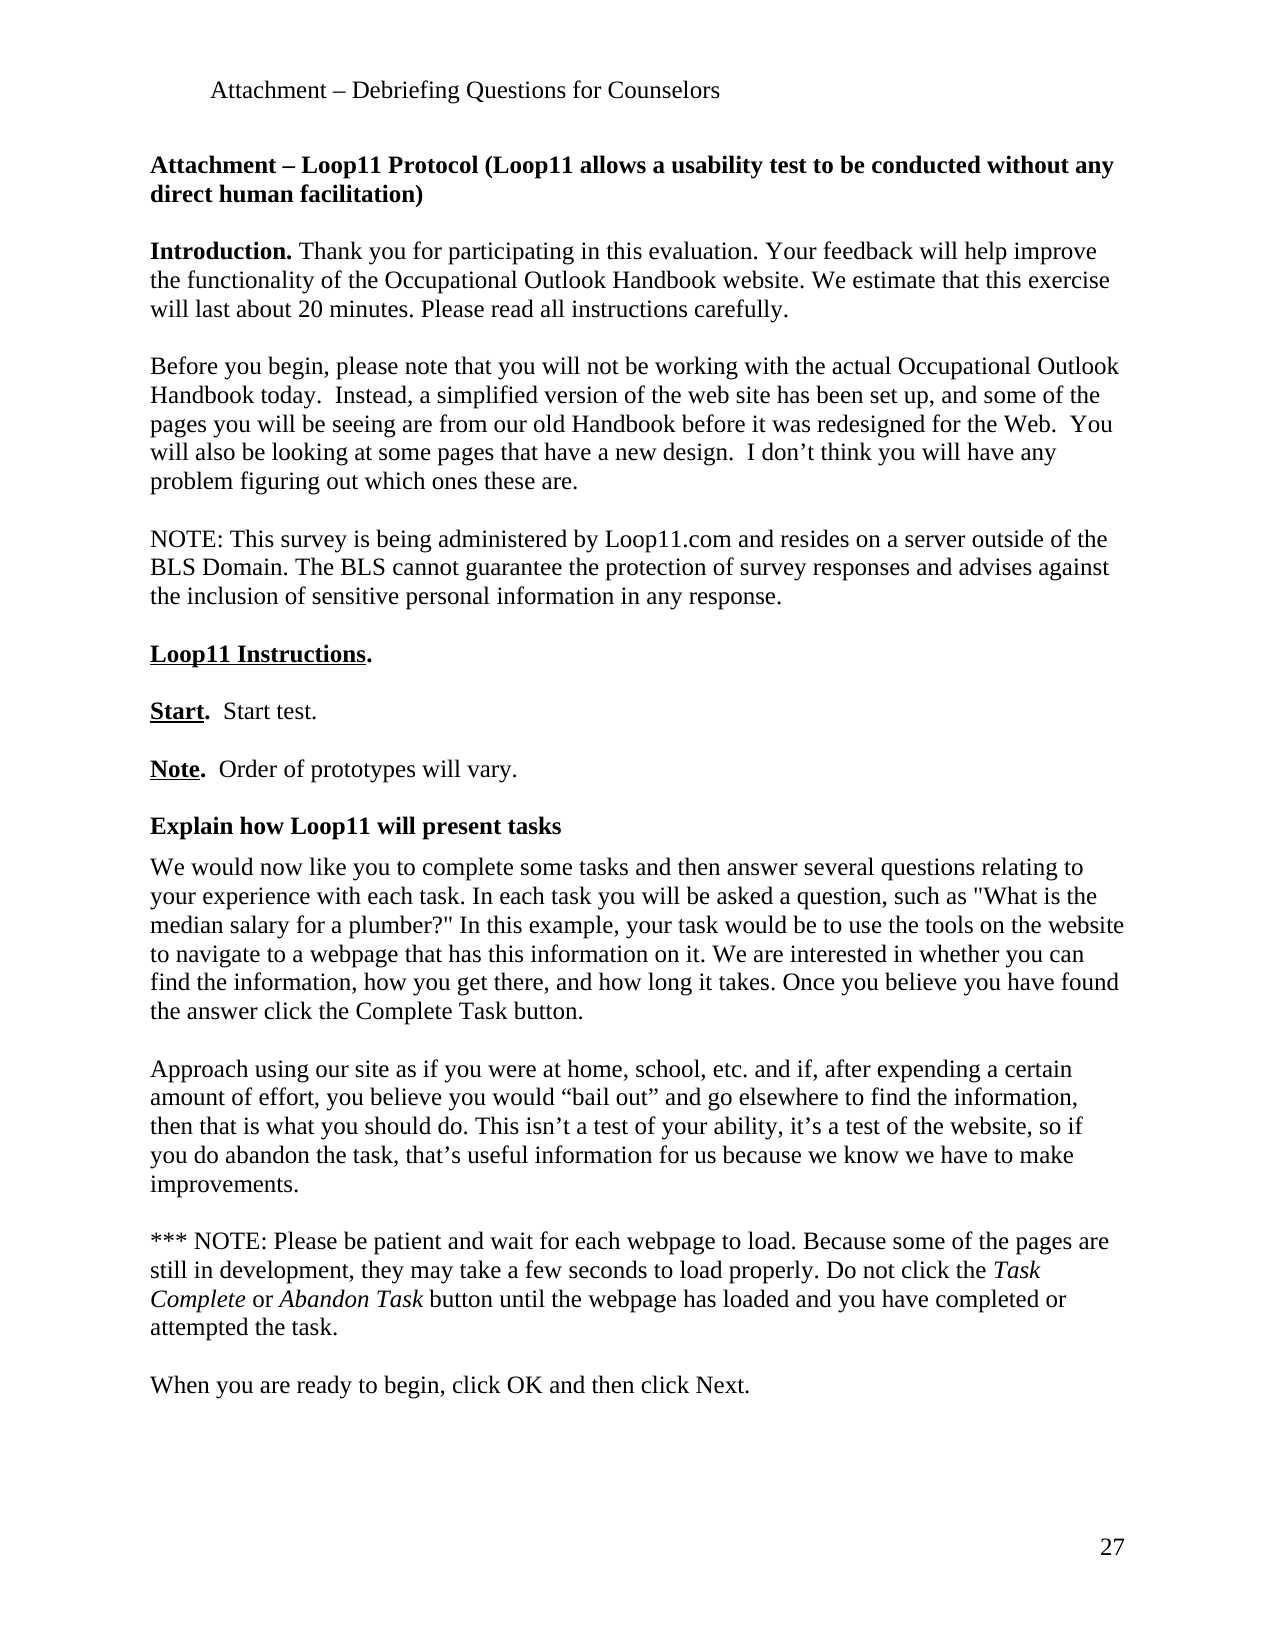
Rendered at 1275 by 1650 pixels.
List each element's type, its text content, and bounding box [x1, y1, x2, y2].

text Note. Order of prototypes will vary. [150, 754, 1125, 782]
text Loop11 Instructions. [150, 639, 1125, 667]
text Attachment – Loop11 Protocol (Loop11 allows a usability test to be conducted without any direct human facilitation) [150, 150, 1125, 207]
list When you are ready to begin, click OK and then click Next. [150, 1370, 1125, 1399]
list We would now like you to complete some tasks and then answer several questions relating to your experience with each task. In each task you will be asked a question, such as "What is the median salary for a plumber?" In this example, your task would be to use the tools on the website to navigate to a webpage that has this information on it. We are interested in whether you can find the information, how you get there, and how long it takes. Once you believe you have found the answer click the Complete Task button. [150, 852, 1125, 1025]
text Introduction. Thank you for participating in this evaluation. Your feedback will help improve the functionality of the Occupational Outlook Handbook website. We estimate that this exercise will last about 20 minutes. Please read all instructions carefully. [150, 236, 1125, 322]
list *** NOTE: Please be patient and wait for each webpage to load. Because some of the pages are still in development, they may take a few seconds to load properly. Do not click the Task Complete or Abandon Task button until the webpage has loaded and you have completed or attempted the task. [150, 1226, 1125, 1341]
list Before you begin, please note that you will not be working with the actual Occupational Outlook Handbook today. Instead, a simplified version of the web site has been set up, and some of the pages you will be seeing are from our old Handbook before it was redesigned for the Web. You will also be looking at some pages that have a new design. I don’t think you will have any problem figuring out which ones these are. [150, 351, 1125, 495]
list Explain how Loop11 will present tasks [150, 811, 1125, 840]
list Approach using our site as if you were at home, school, etc. and if, after expending a certain amount of effort, you believe you would “bail out” and go elsewhere to find the information, then that is what you should do. This isn’t a test of your ability, it’s a test of the website, so if you do abandon the task, that’s useful information for us because we know we have to make improvements. [150, 1054, 1125, 1197]
text Start. Start test. [150, 696, 1125, 725]
text NOTE: This survey is being administered by Loop11.com and resides on a server outside of the BLS Domain. The BLS cannot guarantee the protection of survey responses and advises against the inclusion of sensitive personal information in any response. [150, 524, 1125, 610]
